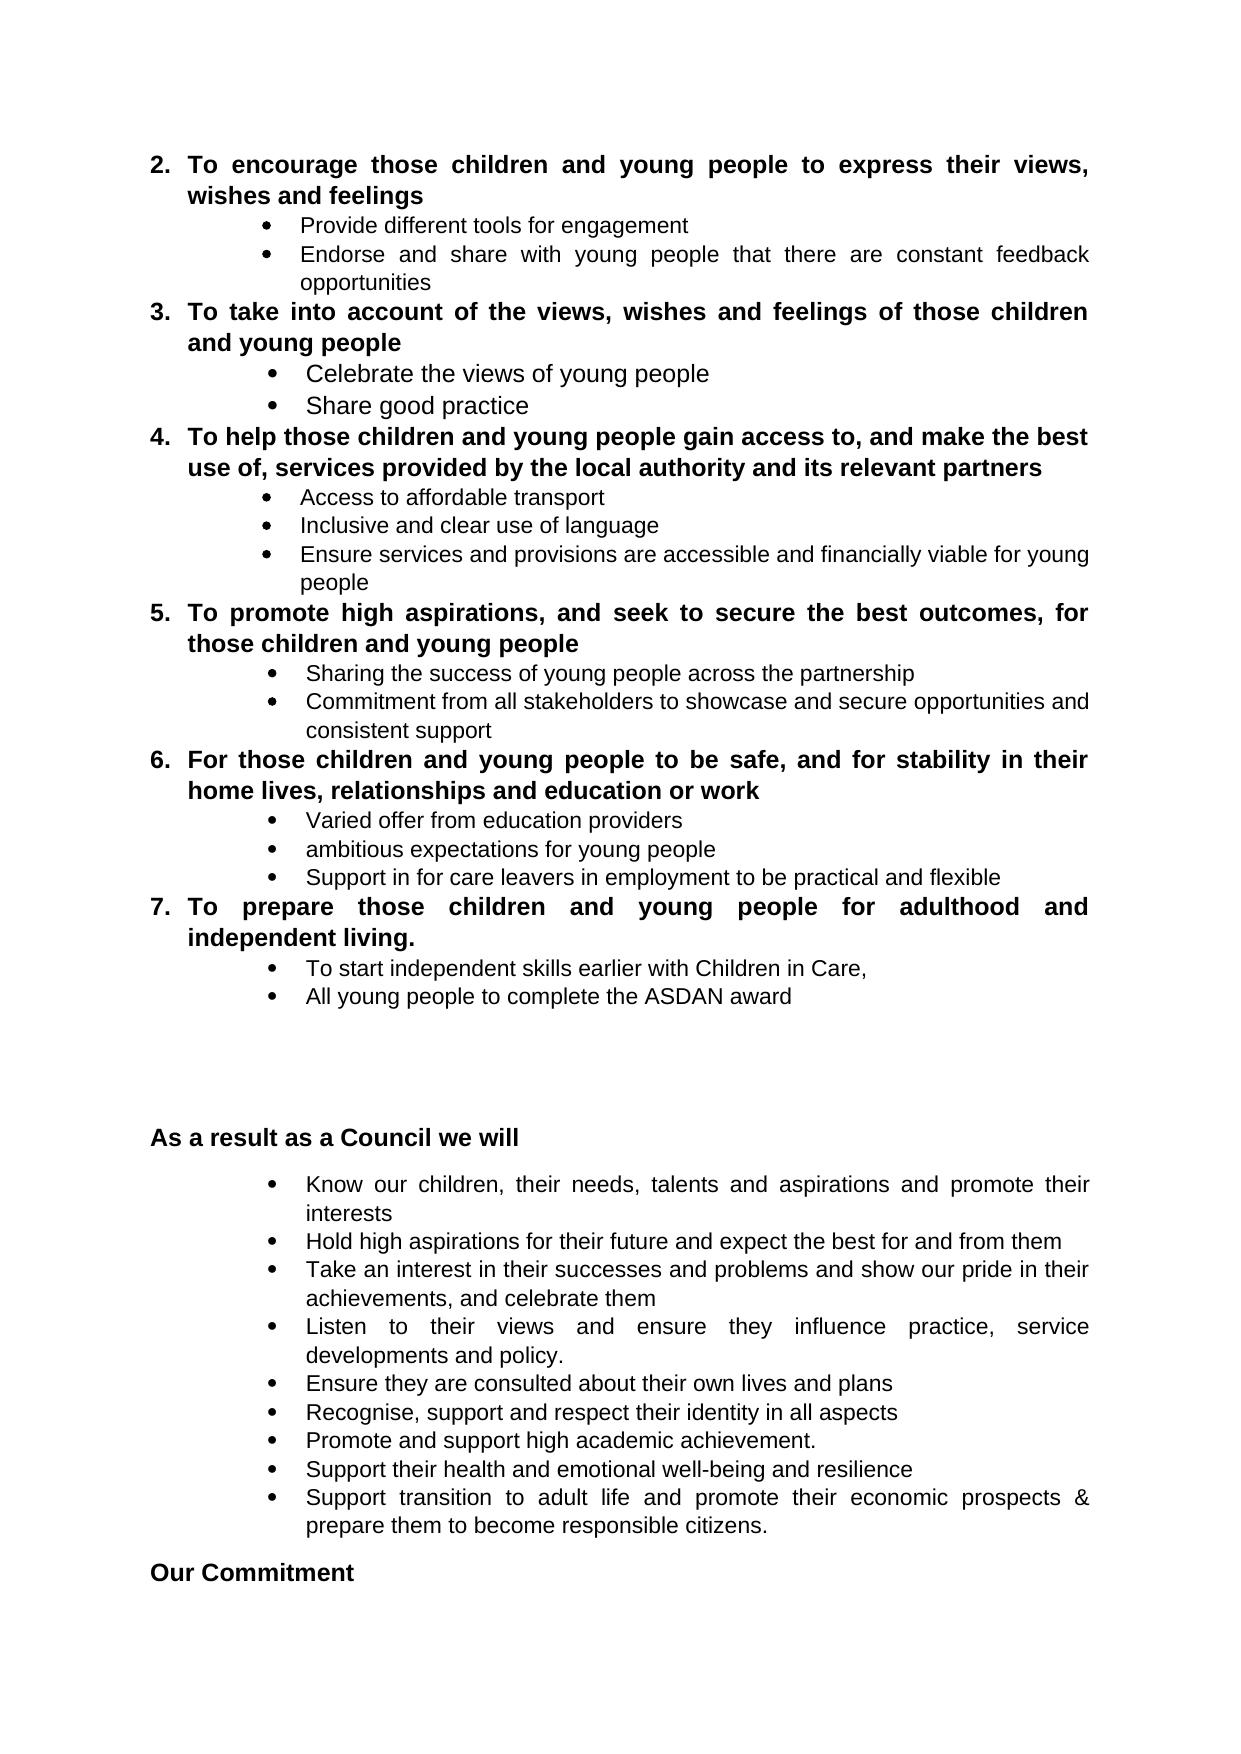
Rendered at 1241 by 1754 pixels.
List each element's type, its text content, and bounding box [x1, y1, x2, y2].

list Support in for care leavers in employment to be practical and flexible [268, 864, 1090, 890]
list Recognise, support and respect their identity in all aspects [268, 1399, 1090, 1425]
list Endorse and share with young people that there are constant feedback opportunities [262, 241, 1090, 295]
list To take into account of the views, wishes and feelings of those children and young people [150, 297, 1090, 357]
list To help those children and young people gain access to, and make the best use of, services provided by the local authority and its relevant partners [150, 422, 1090, 482]
text As a result as a Council we will [150, 1123, 1090, 1152]
list ambitious expectations for young people [268, 836, 1090, 862]
list For those children and young people to be safe, and for stability in their home lives, relationships and education or work [150, 745, 1090, 805]
list Support their health and emotional well-being and resilience [268, 1456, 1090, 1482]
list To promote high aspirations, and seek to secure the best outcomes, for those children and young people [150, 598, 1090, 657]
list Know our children, their needs, talents and aspirations and promote their interests [268, 1171, 1090, 1226]
list To encourage those children and young people to express their views, wishes and feelings [150, 150, 1090, 210]
list Provide different tools for engagement [262, 212, 1090, 238]
text Our Commitment [150, 1557, 1090, 1586]
list Share good practice [268, 391, 1090, 419]
list Support transition to adult life and promote their economic prospects & prepare them to become responsible citizens. [268, 1484, 1090, 1539]
list Inclusive and clear use of language [262, 512, 1090, 539]
list All young people to complete the ASDAN award [268, 983, 1090, 1009]
list Hold high aspirations for their future and expect the best for and from them [268, 1228, 1090, 1254]
list Access to affordable transport [262, 484, 1090, 510]
list Sharing the success of young people across the partnership [268, 660, 1090, 686]
list Promote and support high academic achievement. [268, 1427, 1090, 1453]
list To prepare those children and young people for adulthood and independent living. [150, 892, 1090, 952]
list Commitment from all stakeholders to showcase and secure opportunities and consistent support [268, 688, 1090, 743]
list To start independent skills earlier with Children in Care, [268, 954, 1090, 981]
list Ensure they are consulted about their own lives and plans [268, 1370, 1090, 1397]
list Celebrate the views of young people [268, 359, 1090, 388]
list Listen to their views and ensure they influence practice, service developments and policy. [268, 1313, 1090, 1368]
list Take an interest in their successes and problems and show our pride in their achievements, and celebrate them [268, 1256, 1090, 1311]
list Varied offer from education providers [268, 807, 1090, 833]
list Ensure services and provisions are accessible and financially viable for young people [262, 541, 1090, 596]
